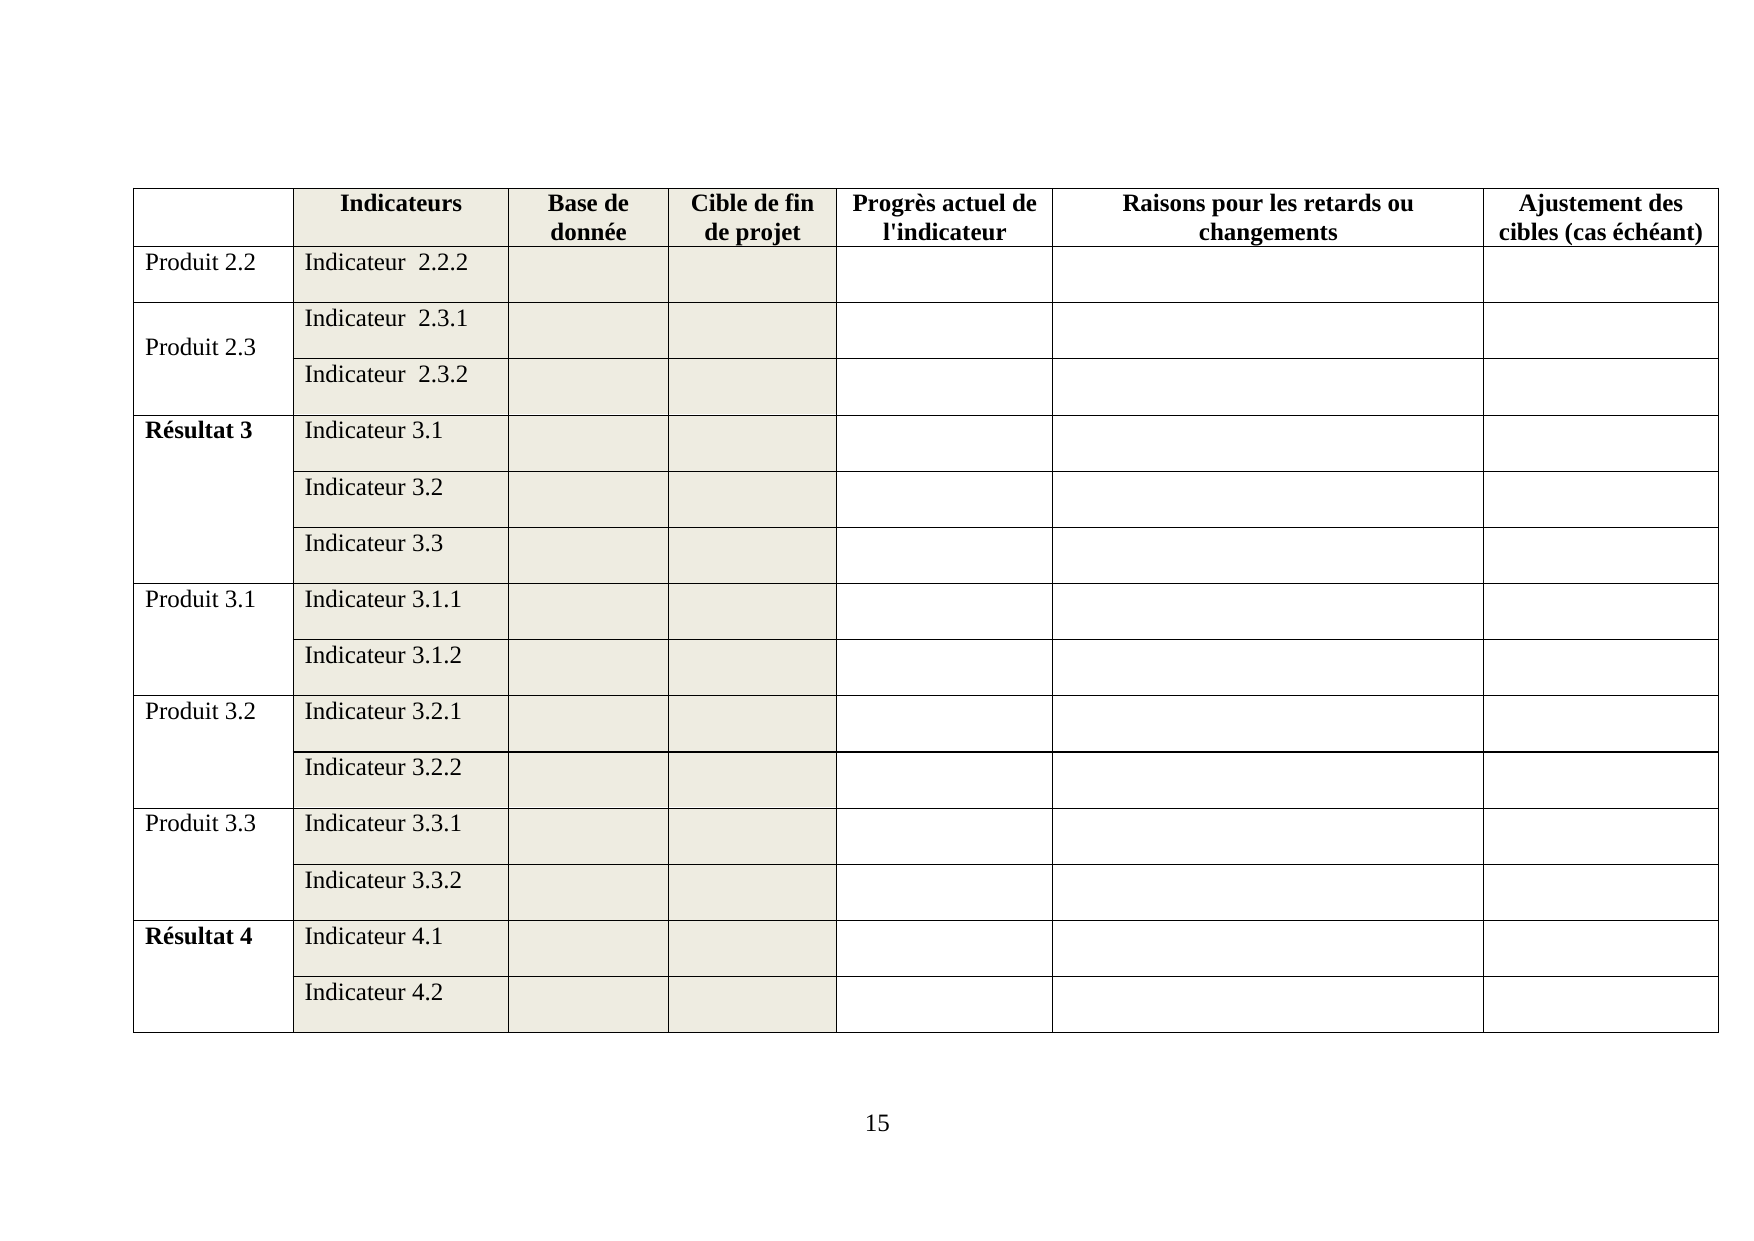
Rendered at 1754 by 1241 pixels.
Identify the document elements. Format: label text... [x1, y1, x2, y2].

table_header Base de donnée [509, 189, 668, 246]
table_cell [837, 696, 1052, 751]
table_cell [669, 303, 836, 358]
table_cell [1053, 528, 1483, 583]
table_cell Produit 3.2 [134, 696, 293, 807]
table_cell [1053, 416, 1483, 471]
table_cell [1484, 696, 1718, 751]
table_cell [509, 247, 668, 302]
table_cell Produit 3.3 [134, 809, 293, 920]
table_cell [1053, 472, 1483, 527]
table_cell [1484, 472, 1718, 527]
table_cell [1484, 809, 1718, 864]
table_cell Indicateur 2.2.2 [294, 247, 508, 302]
table_cell [509, 303, 668, 358]
table_cell [669, 416, 836, 471]
table_cell [837, 359, 1052, 414]
table_cell Produit 2.3 [134, 303, 293, 414]
table_cell Indicateur 3.3 [294, 528, 508, 583]
table_cell Indicateur 3.2.1 [294, 696, 508, 751]
table_header Indicateurs [294, 189, 508, 246]
table_cell [837, 977, 1052, 1032]
table_cell Indicateur 4.2 [294, 977, 508, 1032]
table_cell [509, 640, 668, 695]
table_cell [1053, 865, 1483, 920]
table_cell Résultat 3 [134, 416, 293, 583]
table_cell [509, 528, 668, 583]
table_cell [837, 921, 1052, 976]
table_cell [669, 247, 836, 302]
table_cell [509, 977, 668, 1032]
table_cell [1053, 977, 1483, 1032]
table_cell [509, 865, 668, 920]
table_cell [1484, 303, 1718, 358]
table_cell [509, 584, 668, 639]
table_cell [1484, 359, 1718, 414]
table_cell [1053, 809, 1483, 864]
table_cell [837, 303, 1052, 358]
table_cell Indicateur 3.1 [294, 416, 508, 471]
table_cell [1484, 584, 1718, 639]
table_cell [837, 528, 1052, 583]
table_cell [1484, 865, 1718, 920]
table_cell Indicateur 3.1.1 [294, 584, 508, 639]
table_cell [1053, 584, 1483, 639]
table_cell [509, 359, 668, 414]
table_cell [837, 865, 1052, 920]
table_cell [669, 584, 836, 639]
table_cell [1484, 640, 1718, 695]
table_header Raisons pour les retards ou changements [1053, 189, 1483, 246]
table_cell [837, 809, 1052, 864]
table_cell [837, 416, 1052, 471]
table_cell Indicateur 2.3.1 [294, 303, 508, 358]
table_cell Indicateur 3.3.1 [294, 809, 508, 864]
table_cell Résultat 4 [134, 921, 293, 1032]
table_cell Indicateur 3.2 [294, 472, 508, 527]
table_cell Produit 2.2 [134, 247, 293, 302]
table_cell [669, 472, 836, 527]
table_cell [509, 696, 668, 751]
table_cell [669, 528, 836, 583]
table_cell [837, 640, 1052, 695]
table_cell Indicateur 2.3.2 [294, 359, 508, 414]
table_cell [1053, 640, 1483, 695]
table_cell [509, 921, 668, 976]
table_cell Indicateur 3.1.2 [294, 640, 508, 695]
table_cell [669, 809, 836, 864]
table_cell [1053, 696, 1483, 751]
table_header Cible de fin de projet [669, 189, 836, 246]
table_cell [1484, 416, 1718, 471]
table_cell [509, 416, 668, 471]
table_cell [669, 696, 836, 751]
table_cell [837, 753, 1052, 807]
table_cell [1484, 921, 1718, 976]
table_cell Indicateur 4.1 [294, 921, 508, 976]
table_cell [669, 977, 836, 1032]
table_cell [1053, 247, 1483, 302]
table_cell [1053, 359, 1483, 414]
table_cell Indicateur 3.2.2 [294, 753, 508, 807]
table_header [134, 189, 293, 246]
table_cell Indicateur 3.3.2 [294, 865, 508, 920]
table_cell [669, 865, 836, 920]
table_cell [1053, 303, 1483, 358]
table_cell [669, 753, 836, 807]
table_cell [1484, 247, 1718, 302]
table_cell Produit 3.1 [134, 584, 293, 695]
table_cell [1053, 921, 1483, 976]
table_header Ajustement des cibles (cas échéant) [1484, 189, 1718, 246]
table_cell [837, 584, 1052, 639]
table_cell [1053, 753, 1483, 807]
table_cell [1484, 528, 1718, 583]
table_header Progrès actuel de l'indicateur [837, 189, 1052, 246]
table_cell [1484, 977, 1718, 1032]
table_cell [669, 640, 836, 695]
table_cell [509, 809, 668, 864]
table_cell [837, 472, 1052, 527]
table_cell [669, 359, 836, 414]
table_cell [509, 753, 668, 807]
table_cell [837, 247, 1052, 302]
table_cell [509, 472, 668, 527]
table_cell [1484, 753, 1718, 807]
table_cell [669, 921, 836, 976]
